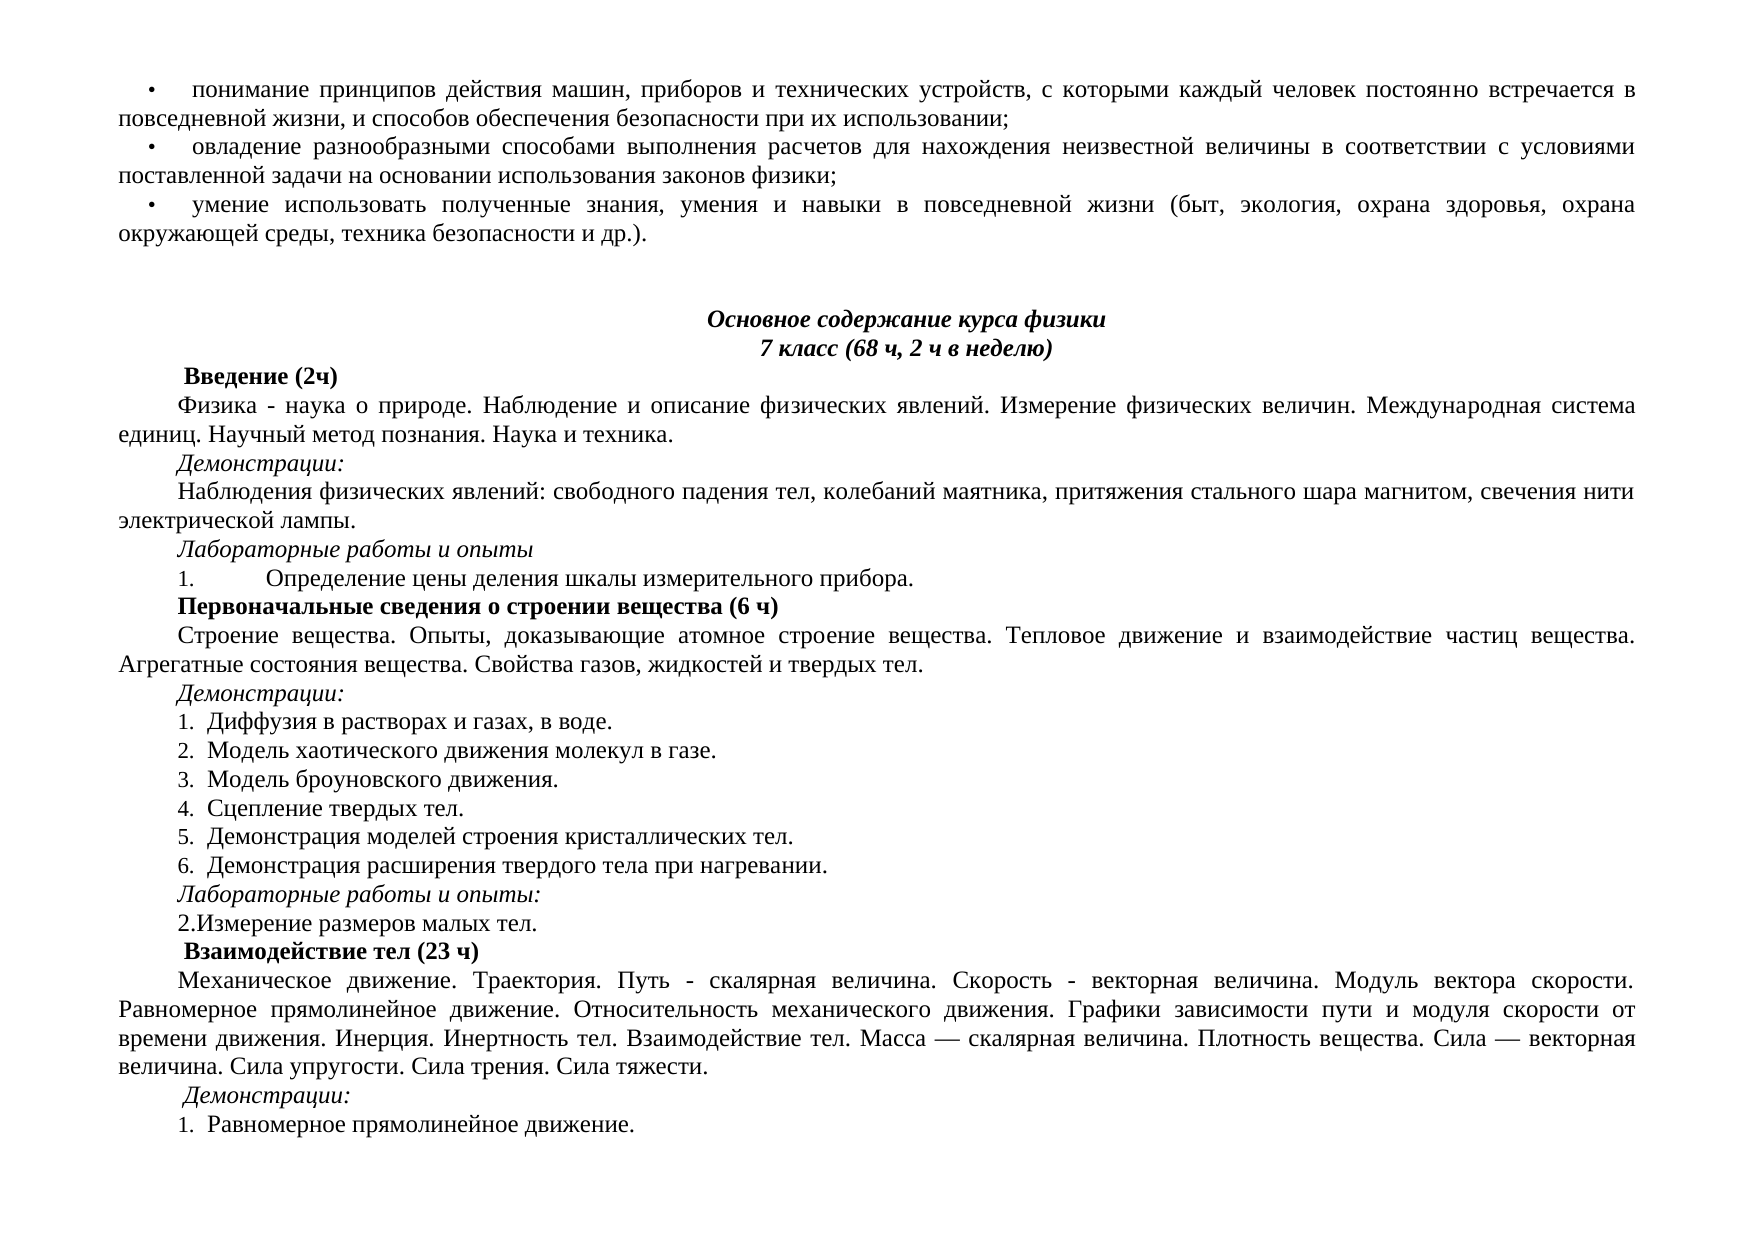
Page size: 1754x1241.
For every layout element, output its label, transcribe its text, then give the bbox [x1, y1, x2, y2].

text 2.Измерение размеров малых тел. [177, 908, 1636, 936]
text Лабораторные работы и опыты [118, 534, 1636, 563]
list Демонстрация расширения твердого тела при нагревании. [118, 850, 1636, 879]
list Диффузия в растворах и газах, в воде. [118, 706, 1636, 735]
list Сцепление твердых тел. [118, 793, 1636, 821]
list овладение разнообразными способами выполнения расчетов для нахождения неизвестной величины в соответствии с условиями поставленной задачи на основании использования законов физики; [118, 131, 1636, 189]
text Лабораторные работы и опыты: [118, 879, 1636, 908]
text 7 класс (68 ч, 2 ч в неделю) [118, 333, 1636, 361]
list Модель хаотического движения молекул в газе. [118, 735, 1636, 764]
list Равномерное прямолинейное движение. [118, 1109, 1636, 1138]
list умение использовать полученные знания, умения и навыки в повседневной жизни (быт, экология, охрана здоровья, охрана окружающей среды, техника безопасности и др.). [118, 189, 1636, 246]
list Модель броуновского движения. [118, 764, 1636, 793]
list понимание принципов действия машин, приборов и технических устройств, с которыми каждый человек постоянно встречается в повседневной жизни, и способов обеспечения безопасности при их использовании; [118, 74, 1636, 131]
text Строение вещества. Опыты, доказывающие атомное строение вещества. Тепловое движение и взаимодействие частиц вещества. Агрегатные состояния вещества. Свойства газов, жидкостей и твердых тел. [118, 620, 1636, 678]
text Физика - наука о природе. Наблюдение и описание физических явлений. Измерение физических величин. Международная система единиц. Научный метод познания. Наука и техника. [118, 390, 1636, 448]
text Наблюдения физических явлений: свободного падения тел, колебаний маятника, притяжения стального шара магнитом, свечения нити электрической лампы. [118, 476, 1636, 534]
text Введение (2ч) [118, 361, 1636, 390]
text Первоначальные сведения о строении вещества (6 ч) [118, 591, 1636, 620]
text Взаимодействие тел (23 ч) [118, 936, 1636, 965]
list Демонстрация моделей строения кристаллических тел. [118, 821, 1636, 850]
text Демонстрации: [118, 448, 1636, 476]
text Механическое движение. Траектория. Путь - скалярная величина. Скорость - векторная величина. Модуль вектора скорости. Равномерное прямолинейное движение. Относительность механического движения. Графики зависимости пути и модуля скорости от времени движения. Инерция. Инертность тел. Взаимодействие тел. Масса — скалярная величина. Плотность вещества. Сила — векторная величина. Сила упругости. Сила трения. Сила тяжести. [118, 965, 1636, 1080]
text Основное содержание курса физики [118, 304, 1636, 333]
list Определение цены деления шкалы измерительного прибора. [118, 563, 1636, 591]
text Демонстрации: [118, 678, 1636, 706]
text Демонстрации: [118, 1080, 1636, 1109]
